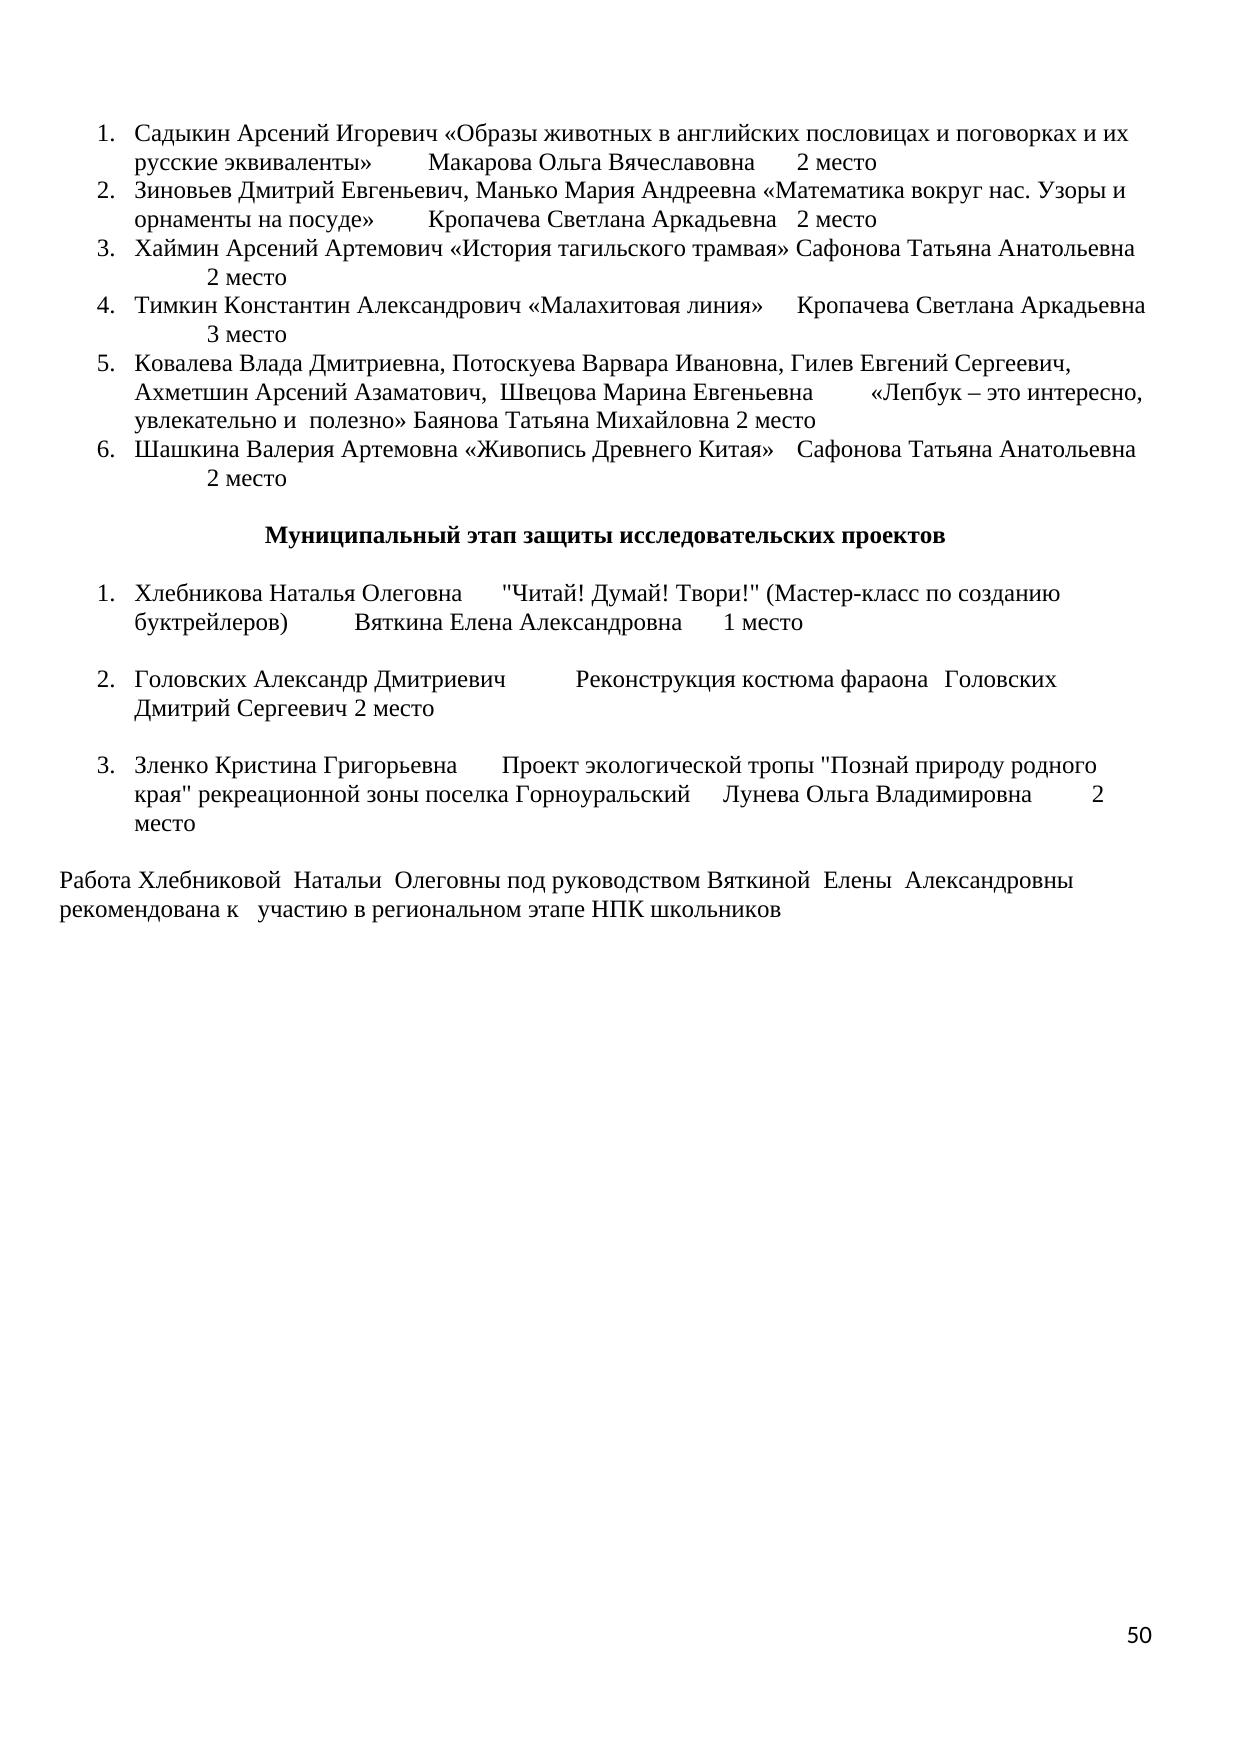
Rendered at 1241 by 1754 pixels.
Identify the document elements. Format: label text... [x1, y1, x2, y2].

list Садыкин Арсений Игоревич «Образы животных в английских пословицах и поговорках и их русские эквиваленты» Макарова Ольга Вячеславовна 2 место [97, 118, 1152, 176]
list Ковалева Влада Дмитриевна, Потоскуева Варвара Ивановна, Гилев Евгений Сергеевич, Ахметшин Арсений Азаматович, Швецова Марина Евгеньевна «Лепбук – это интересно, увлекательно и полезно» Баянова Татьяна Михайловна 2 место [97, 348, 1152, 434]
list Хаймин Арсений Артемович «История тагильского трамвая» Сафонова Татьяна Анатольевна 2 место [97, 233, 1152, 291]
list Шашкина Валерия Артемовна «Живопись Древнего Китая» Сафонова Татьяна Анатольевна 2 место [97, 434, 1152, 492]
text Работа Хлебниковой Натальи Олеговны под руководством Вяткиной Елены Александровны рекомендована к участию в региональном этапе НПК школьников [59, 866, 1152, 923]
list Зленко Кристина Григорьевна Проект экологической тропы "Познай природу родного края" рекреационной зоны поселка Горноуральский Лунева Ольга Владимировна 2 место [97, 751, 1152, 837]
text Муниципальный этап защиты исследовательских проектов [59, 521, 1152, 549]
list Тимкин Константин Александрович «Малахитовая линия» Кропачева Светлана Аркадьевна 3 место [97, 291, 1152, 348]
list Хлебникова Наталья Олеговна "Читай! Думай! Твори!" (Мастер-класс по созданию буктрейлеров) Вяткина Елена Александровна 1 место [97, 578, 1152, 636]
list Зиновьев Дмитрий Евгеньевич, Манько Мария Андреевна «Математика вокруг нас. Узоры и орнаменты на посуде» Кропачева Светлана Аркадьевна 2 место [97, 176, 1152, 233]
list Головских Александр Дмитриевич Реконструкция костюма фараона Головских Дмитрий Сергеевич 2 место [97, 664, 1152, 722]
